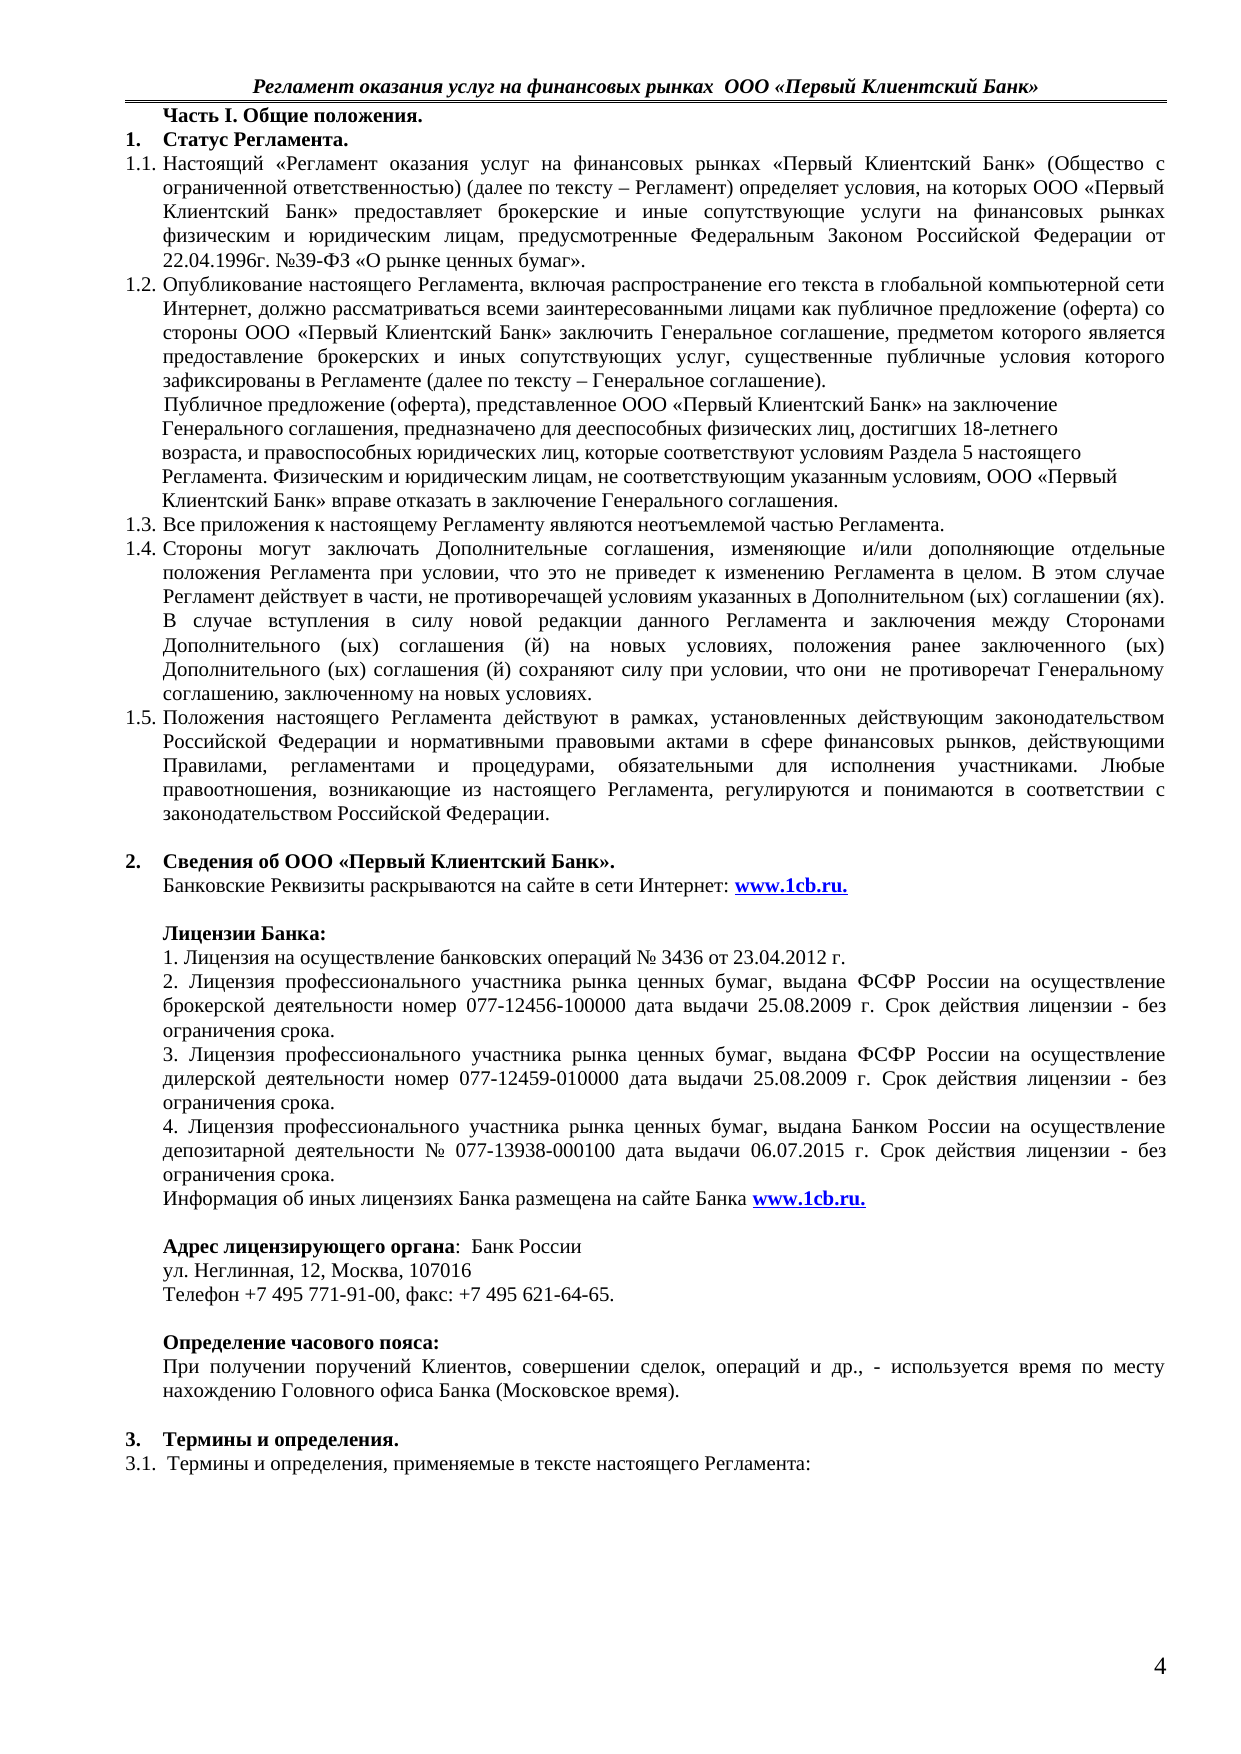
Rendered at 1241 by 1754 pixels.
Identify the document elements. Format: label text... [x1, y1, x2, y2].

list Опубликование настоящего Регламента, включая распространение его текста в глобальной компьютерной сети Интернет, должно рассматриваться всеми заинтересованными лицами как публичное предложение (оферта) со стороны ООО «Первый Клиентский Банк» заключить Генеральное соглашение, предметом которого является предоставление брокерских и иных сопутствующих услуг, существенные публичные условия которого зафиксированы в Регламенте (далее по тексту – Генеральное соглашение). [125, 272, 1166, 392]
subtitle Сведения об ООО «Первый Клиентский Банк». [125, 849, 1167, 873]
list Стороны могут заключать Дополнительные соглашения, изменяющие и/или дополняющие отдельные положения Регламента при условии, что это не приведет к изменению Регламента в целом. В этом случае Регламент действует в части, не противоречащей условиям указанных в Дополнительном (ых) соглашении (ях). В случае вступления в силу новой редакции данного Регламента и заключения между Сторонами Дополнительного (ых) соглашения (й) на новых условиях, положения ранее заключенного (ых) Дополнительного (ых) соглашения (й) сохраняют силу при условии, что они не противоречат Генеральному соглашению, заключенному на новых условиях. [125, 536, 1166, 705]
text возраста, и правоспособных юридических лиц, которые соответствуют условиям Раздела 5 настоящего [125, 440, 1167, 464]
text Публичное предложение (оферта), представленное ООО «Первый Клиентский Банк» на заключение [125, 392, 1167, 416]
list Положения настоящего Регламента действуют в рамках, установленных действующим законодательством Российской Федерации и нормативными правовыми актами в сфере финансовых рынков, действующими Правилами, регламентами и процедурами, обязательными для исполнения участниками. Любые правоотношения, возникающие из настоящего Регламента, регулируются и понимаются в соответствии с законодательством Российской Федерации. [125, 705, 1166, 825]
text ул. Неглинная, 12, Москва, 107016 [163, 1258, 1167, 1282]
text 4. Лицензия профессионального участника рынка ценных бумаг, выдана Банком России на осуществление депозитарной деятельности № 077-13938-000100 дата выдачи 06.07.2015 г. Срок действия лицензии - без ограничения срока. [163, 1114, 1167, 1186]
list Настоящий «Регламент оказания услуг на финансовых рынках «Первый Клиентский Банк» (Общество с ограниченной ответственностью) (далее по тексту – Регламент) определяет условия, на которых ООО «Первый Клиентский Банк» предоставляет брокерские и иные сопутствующие услуги на финансовых рынках физическим и юридическим лицам, предусмотренные Федеральным Законом Российской Федерации от 22.04.1996г. №39-ФЗ «О рынке ценных бумаг». [125, 151, 1166, 272]
text При получении поручений Клиентов, совершении сделок, операций и др., - используется время по месту нахождению Головного офиса Банка (Московское время). [163, 1378, 1167, 1402]
text Телефон +7 495 771-91-00, факс: +7 495 621-64-65. [163, 1282, 1167, 1306]
text 2. Лицензия профессионального участника рынка ценных бумаг, выдана ФСФР России на осуществление брокерской деятельности номер 077-12456-100000 дата выдачи 25.08.2009 г. Срок действия лицензии - без ограничения срока. [163, 969, 1167, 1042]
text Клиентский Банк» вправе отказать в заключение Генерального соглашения. [125, 488, 1167, 512]
text 1. Лицензия на осуществление банковских операций № 3436 от 23.04.2012 г. [163, 945, 1167, 969]
text Регламента. Физическим и юридическим лицам, не соответствующим указанным условиям, ООО «Первый [125, 464, 1167, 488]
text 3.1. Термины и определения, применяемые в тексте настоящего Регламента: [125, 1451, 1167, 1475]
text Информация об иных лицензиях Банка размещена на сайте Банка www.1cb.ru. [163, 1186, 1167, 1210]
subtitle Статус Регламента. [125, 127, 1167, 151]
list Все приложения к настоящему Регламенту являются неотъемлемой частью Регламента. [125, 512, 1166, 536]
text 3. Лицензия профессионального участника рынка ценных бумаг, выдана ФСФР России на осуществление дилерской деятельности номер 077-12459-010000 дата выдачи 25.08.2009 г. Срок действия лицензии - без ограничения срока. [163, 1042, 1167, 1114]
text Генерального соглашения, предназначено для дееспособных физических лиц, достигших 18-летнего [125, 416, 1167, 440]
text Определение часового пояса: [163, 1330, 1167, 1354]
subtitle Часть I. Общие положения. [163, 103, 1167, 127]
text Лицензии Банка: [163, 921, 1167, 945]
text Адрес лицензирующего органа: Банк России [163, 1234, 1167, 1258]
subtitle Термины и определения. [125, 1427, 1167, 1451]
text Банковские Реквизиты раскрываются на сайте в сети Интернет: www.1cb.ru. [163, 873, 1167, 897]
